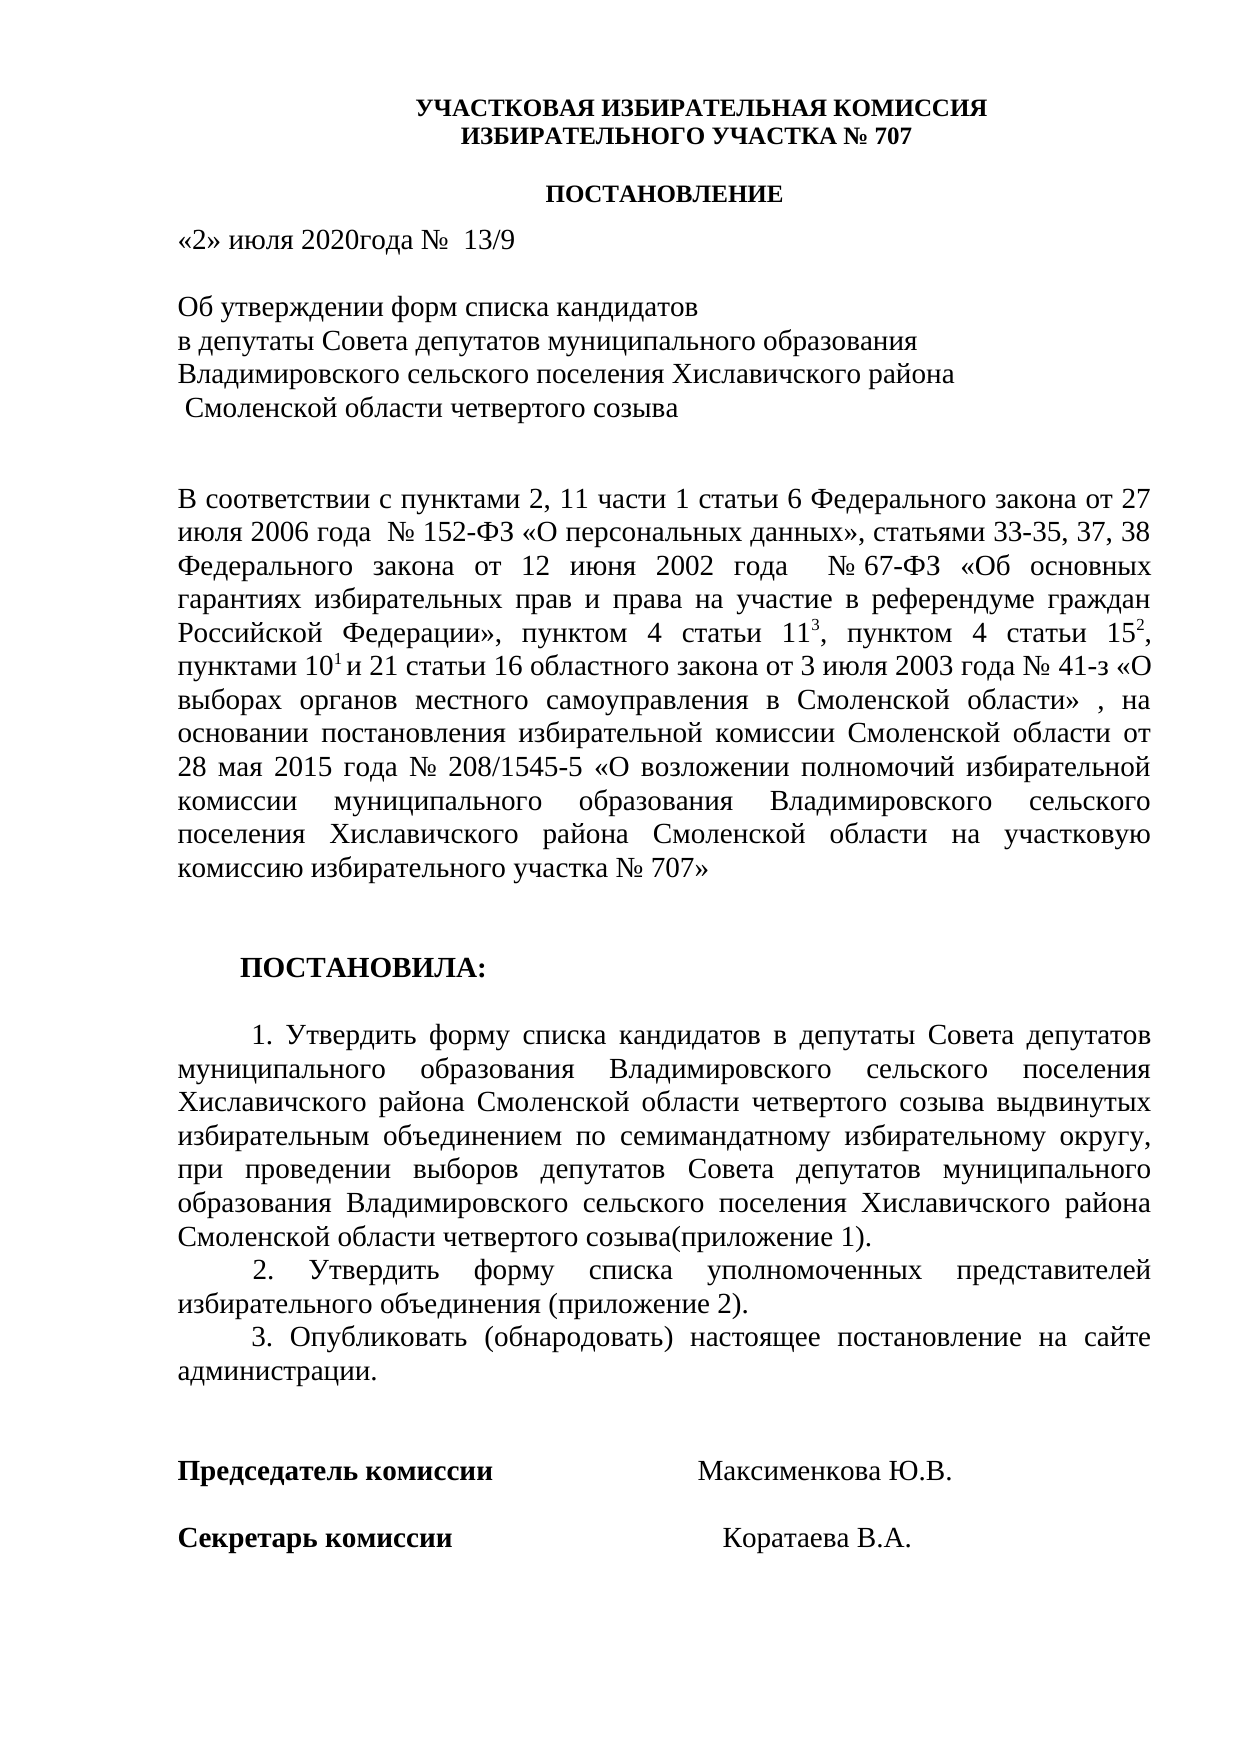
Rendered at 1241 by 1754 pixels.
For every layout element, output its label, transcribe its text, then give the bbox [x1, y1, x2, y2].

text ПОСТАНОВИЛА: [177, 950, 1152, 984]
text 1. Утвердить форму списка кандидатов в депутаты Совета депутатов муниципального образования Владимировского сельского поселения Хиславичского района Смоленской области четвертого созыва выдвинутых избирательным объединением по семимандатному избирательному округу, при проведении выборов депутатов Совета депутатов муниципального образования Владимировского сельского поселения Хиславичского района Смоленской области четвертого созыва(приложение 1). [177, 1017, 1152, 1252]
text «2» июля 2020года № 13/9 [177, 222, 1152, 256]
text В соответствии с пунктами 2, 11 части 1 статьи 6 Федерального закона от 27 июля 2006 года № 152-ФЗ «О персональных данных», статьями 33-35, 37, 38 Федерального закона от 12 июня 2002 года № 67-ФЗ «Об основных гарантиях избирательных прав и права на участие в референдуме граждан Российской Федерации», пунктом 4 статьи 113, пунктом 4 статьи 152, пунктами 101 и 21 статьи 16 областного закона от 3 июля 2003 года № 41-з «О выборах органов местного самоуправления в Смоленской области» , на основании постановления избирательной комиссии Смоленской области от 28 мая 2015 года № 208/1545-5 «О возложении полномочий избирательной комиссии муниципального образования Владимировского сельского поселения Хиславичского района Смоленской области на участковую комиссию избирательного участка № 707» [177, 481, 1152, 883]
text 3. Опубликовать (обнародовать) настоящее постановление на сайте администрации. [177, 1319, 1152, 1386]
text в депутаты Совета депутатов муниципального образования [177, 323, 1152, 356]
text Об утверждении форм списка кандидатов [177, 289, 1152, 323]
text ИЗБИРАТЕЛЬНОГО УЧАСТКА № 707 [177, 121, 1152, 150]
text ПОСТАНОВЛЕНИЕ [177, 179, 1152, 208]
text Секретарь комиссии Коратаева В.А. [177, 1521, 1152, 1554]
text Смоленской области четвертого созыва [177, 390, 1152, 423]
text Владимировского сельского поселения Хиславичского района [177, 356, 1152, 390]
text УЧАСТКОВАЯ ИЗБИРАТЕЛЬНАЯ КОМИССИЯ [177, 93, 1152, 121]
text Председатель комиссии Максименкова Ю.В. [177, 1453, 1152, 1487]
text 2. Утвердить форму списка уполномоченных представителей избирательного объединения (приложение 2). [177, 1252, 1152, 1319]
